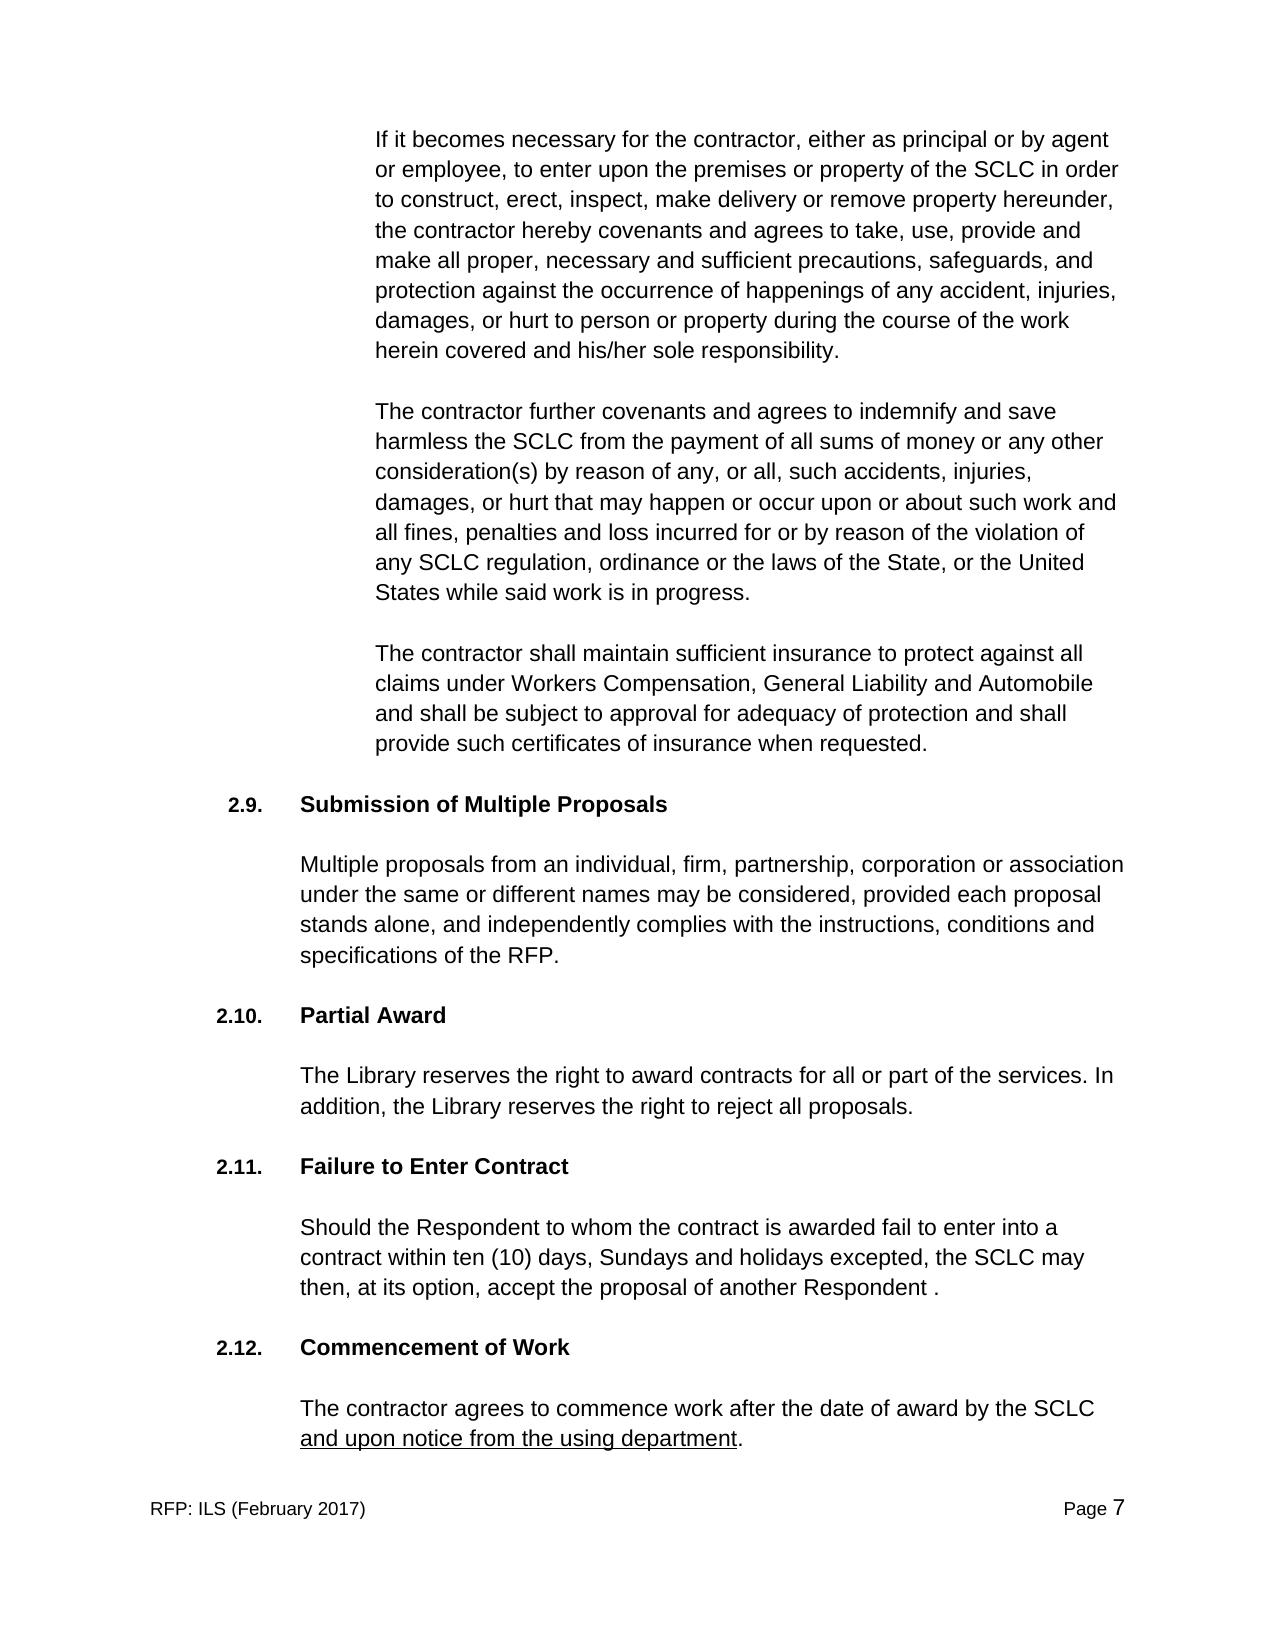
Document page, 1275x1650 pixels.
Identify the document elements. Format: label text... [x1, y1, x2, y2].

text Multiple proposals from an individual, firm, partnership, corporation or association under the same or different names may be considered, provided each proposal stands alone, and independently complies with the instructions, conditions and specifications of the RFP. [300, 851, 1125, 968]
text The Library reserves the right to award contracts for all or part of the services. In addition, the Library reserves the right to reject all proposals. [300, 1062, 1125, 1119]
text If it becomes necessary for the contractor, either as principal or by agent or employee, to enter upon the premises or property of the SCLC in order to construct, erect, inspect, make delivery or remove property hereunder, the contractor hereby covenants and agrees to take, use, provide and make all proper, necessary and sufficient precautions, safeguards, and protection against the occurrence of happenings of any accident, injuries, damages, or hurt to person or property during the course of the work herein covered and his/her sole responsibility. [375, 126, 1125, 364]
text The contractor agrees to commence work after the date of award by the SCLC and upon notice from the using department. [300, 1395, 1125, 1451]
list Partial Award [262, 1002, 1125, 1028]
text The contractor shall maintain sufficient insurance to protect against all claims under Workers Compensation, General Liability and Automobile and shall be subject to approval for adequacy of protection and shall provide such certificates of insurance when requested. [375, 639, 1125, 757]
list Commencement of Work [262, 1334, 1125, 1361]
list Failure to Enter Contract [262, 1153, 1125, 1179]
text The contractor further covenants and agrees to indemnify and save harmless the SCLC from the payment of all sums of money or any other consideration(s) by reason of any, or all, such accidents, injuries, damages, or hurt that may happen or occur upon or about such work and all fines, penalties and loss incurred for or by reason of the violation of any SCLC regulation, ordinance or the laws of the State, or the United States while said work is in progress. [375, 398, 1125, 606]
list Submission of Multiple Proposals [262, 791, 1125, 817]
text Should the Respondent to whom the contract is awarded fail to enter into a contract within ten (10) days, Sundays and holidays excepted, the SCLC may then, at its option, accept the proposal of another Respondent . [300, 1213, 1125, 1300]
